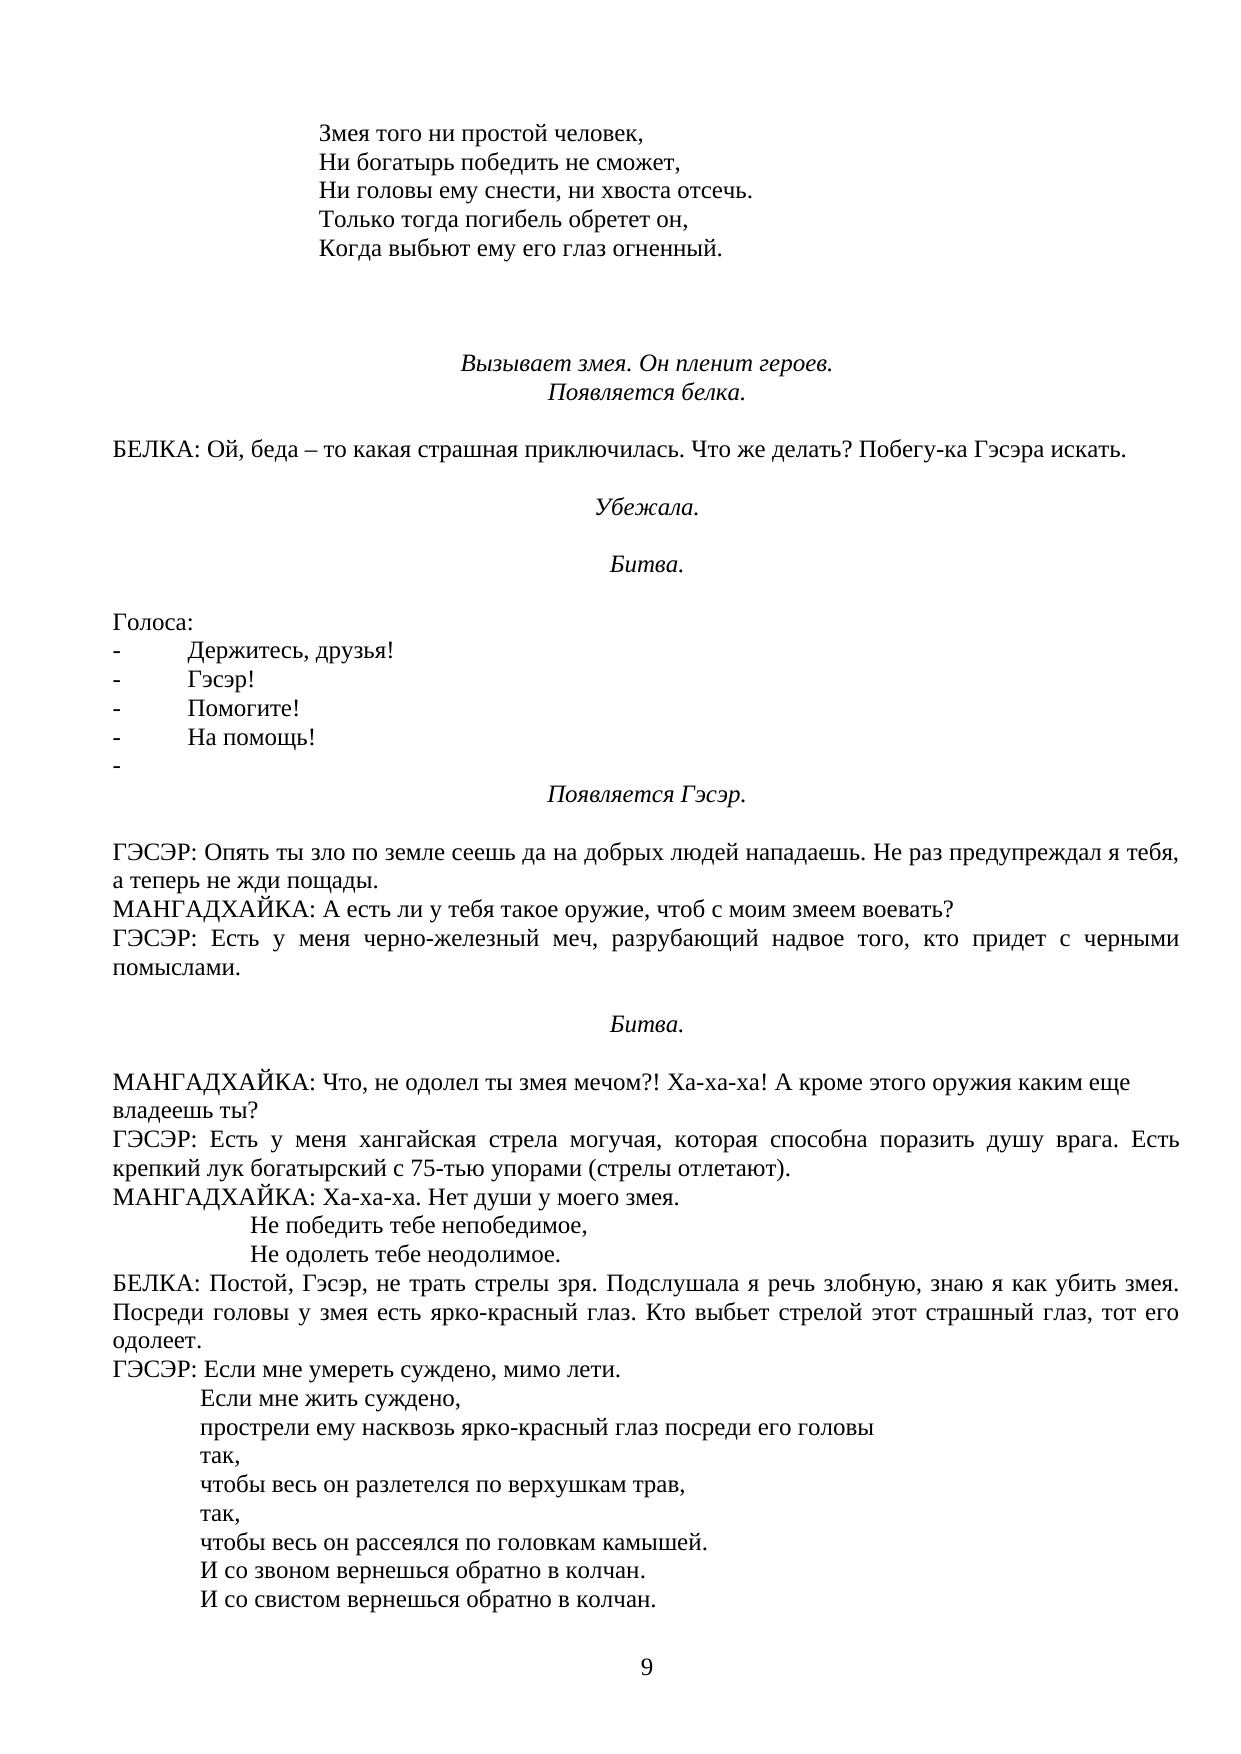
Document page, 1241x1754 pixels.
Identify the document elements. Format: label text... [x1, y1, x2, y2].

text Только тогда погибель обретет он, [112, 204, 1181, 233]
text чтобы весь он разлетелся по верхушкам трав, [112, 1469, 1181, 1498]
list Помогите! [112, 693, 1181, 722]
text ГЭСЭР: Есть у меня черно-железный меч, разрубающий надвое того, кто придет с черными помыслами. [112, 923, 1181, 981]
text Убежала. [112, 492, 1181, 521]
text Голоса: [112, 607, 1181, 636]
text прострели ему насквозь ярко-красный глаз посреди его головы [112, 1412, 1181, 1441]
text Змея того ни простой человек, [112, 118, 1181, 147]
text ГЭСЭР: Опять ты зло по земле сеешь да на добрых людей нападаешь. Не раз предупреждал я тебя, а теперь не жди пощады. [112, 837, 1181, 894]
text чтобы весь он рассеялся по головкам камышей. [112, 1527, 1181, 1556]
list На помощь! [112, 722, 1181, 751]
text МАНГАДХАЙКА: Ха-ха-ха. Нет души у моего змея. [112, 1182, 1181, 1211]
text Ни богатырь победить не сможет, [112, 147, 1181, 176]
list Держитесь, друзья! [112, 636, 1181, 664]
text Появляется белка. [112, 377, 1181, 406]
text Вызывает змея. Он пленит героев. [112, 348, 1181, 377]
text Ни головы ему снести, ни хвоста отсечь. [112, 176, 1181, 204]
text Битва. [112, 549, 1181, 578]
text И со свистом вернешься обратно в колчан. [112, 1584, 1181, 1613]
list Гэсэр! [112, 664, 1181, 693]
text Не одолеть тебе неодолимое. [112, 1239, 1181, 1268]
text так, [112, 1498, 1181, 1527]
text так, [112, 1441, 1181, 1469]
text БЕЛКА: Постой, Гэсэр, не трать стрелы зря. Подслушала я речь злобную, знаю я как убить змея. Посреди головы у змея есть ярко-красный глаз. Кто выбьет стрелой этот страшный глаз, тот его одолеет. [112, 1268, 1181, 1354]
text ГЭСЭР: Есть у меня хангайская стрела могучая, которая способна поразить душу врага. Есть крепкий лук богатырский с 75-тью упорами (стрелы отлетают). [112, 1124, 1181, 1182]
text Появляется Гэсэр. [112, 779, 1181, 808]
text И со звоном вернешься обратно в колчан. [112, 1556, 1181, 1584]
text Не победить тебе непобедимое, [112, 1211, 1181, 1239]
text МАНГАДХАЙКА: А есть ли у тебя такое оружие, чтоб с моим змеем воевать? [112, 894, 1181, 923]
text БЕЛКА: Ой, беда – то какая страшная приключилась. Что же делать? Побегу-ка Гэсэра искать. [112, 434, 1181, 463]
text ГЭСЭР: Если мне умереть суждено, мимо лети. [112, 1354, 1181, 1383]
text Если мне жить суждено, [112, 1383, 1181, 1412]
text МАНГАДХАЙКА: Что, не одолел ты змея мечом?! Ха-ха-ха! А кроме этого оружия каким еще владеешь ты? [112, 1067, 1181, 1124]
text Битва. [112, 1009, 1181, 1038]
text Когда выбьют ему его глаз огненный. [112, 233, 1181, 262]
